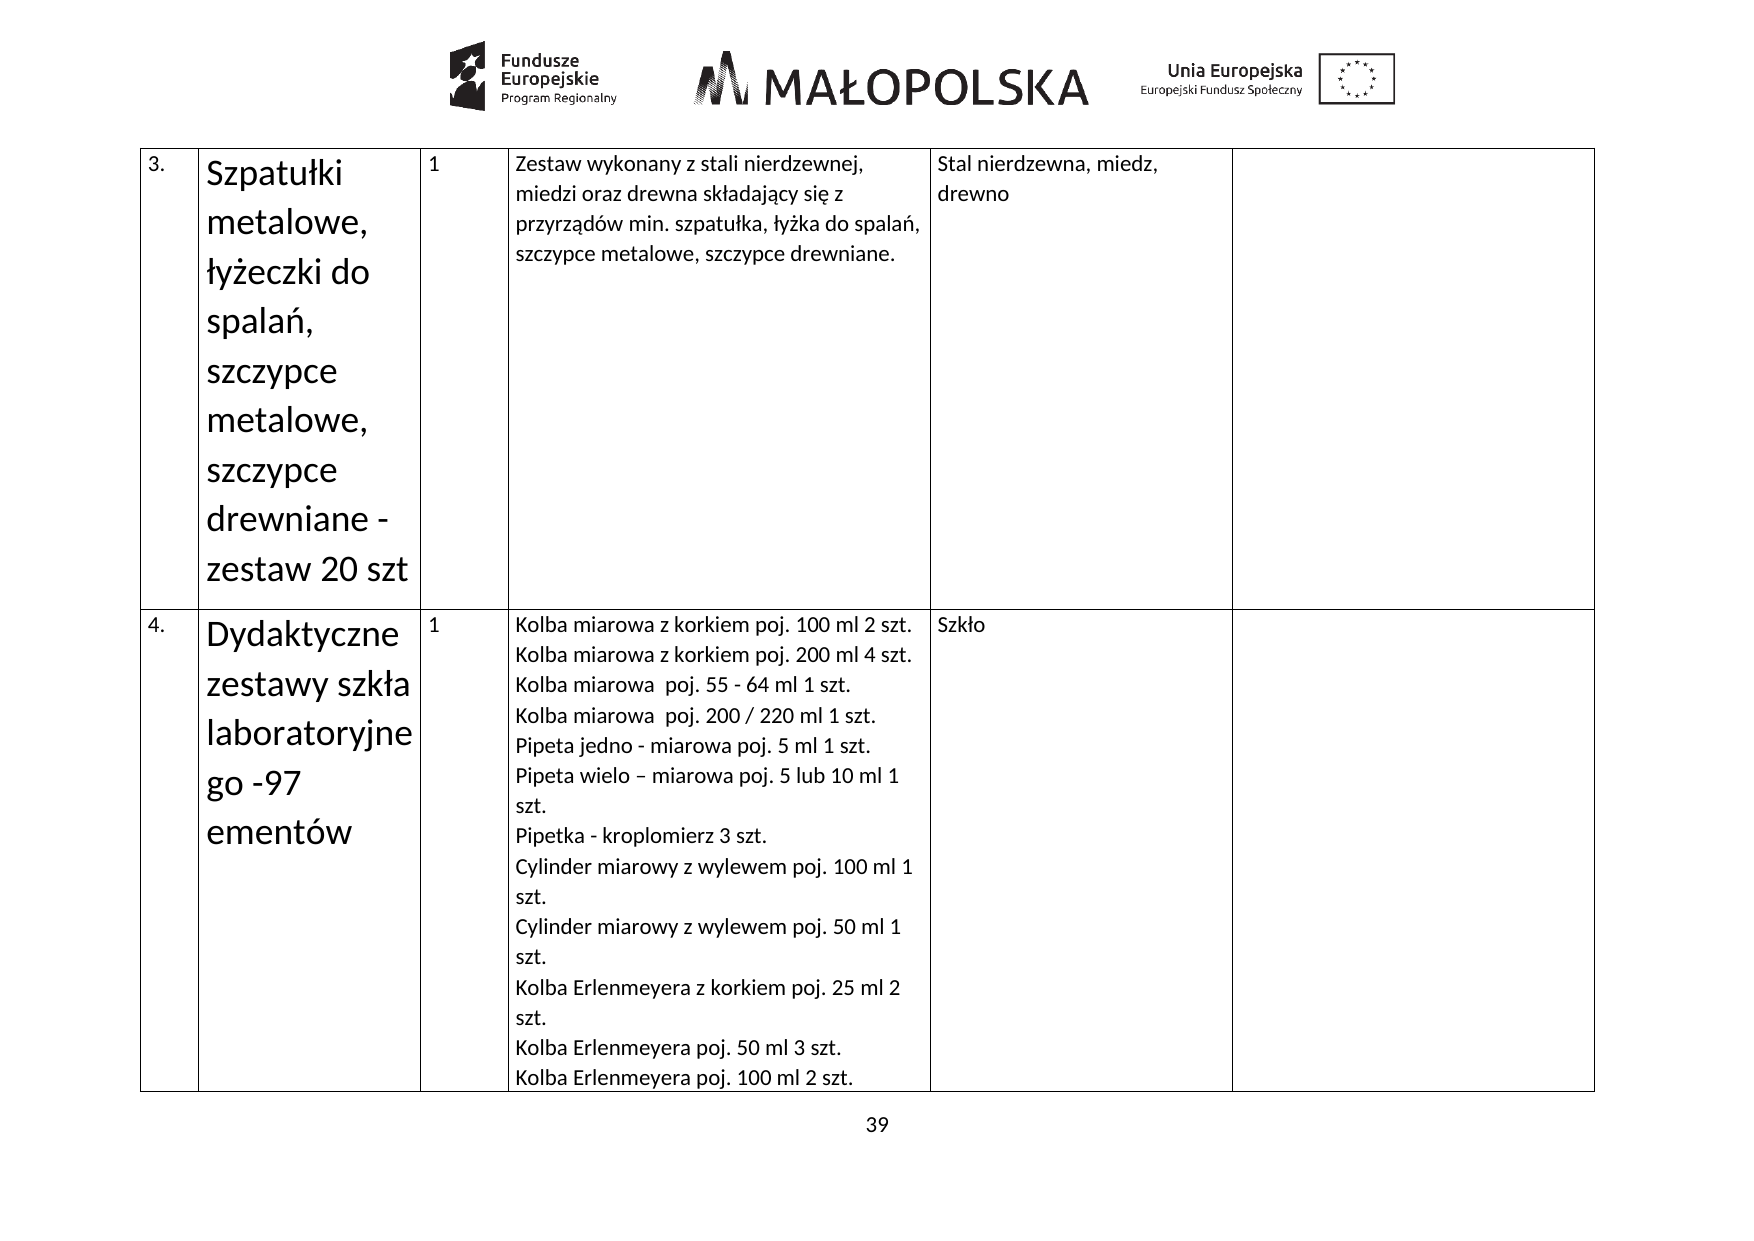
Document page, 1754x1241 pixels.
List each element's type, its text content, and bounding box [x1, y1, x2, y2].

table_cell [1233, 610, 1594, 1091]
table_cell [1233, 149, 1594, 609]
table_cell 3. [141, 149, 198, 609]
table_cell Szkło [931, 610, 1232, 1091]
table_cell 4. [141, 610, 198, 1091]
table_cell Zestaw wykonany z stali nierdzewnej, miedzi oraz drewna składający się z przyrządów min. szpatułka, łyżka do spalań, szczypce metalowe, szczypce drewniane. [509, 149, 930, 609]
table_cell 1 [421, 610, 508, 1091]
table_cell Szpatułki metalowe, łyżeczki do spalań, szczypce metalowe, szczypce drewniane - zestaw 20 szt [199, 149, 420, 609]
table_cell 1 [421, 149, 508, 609]
table_cell Stal nierdzewna, miedz, drewno [931, 149, 1232, 609]
picture [450, 39, 1396, 111]
table_cell Dydaktyczne zestawy szkła laboratoryjnego -97 ementów [199, 610, 420, 1091]
